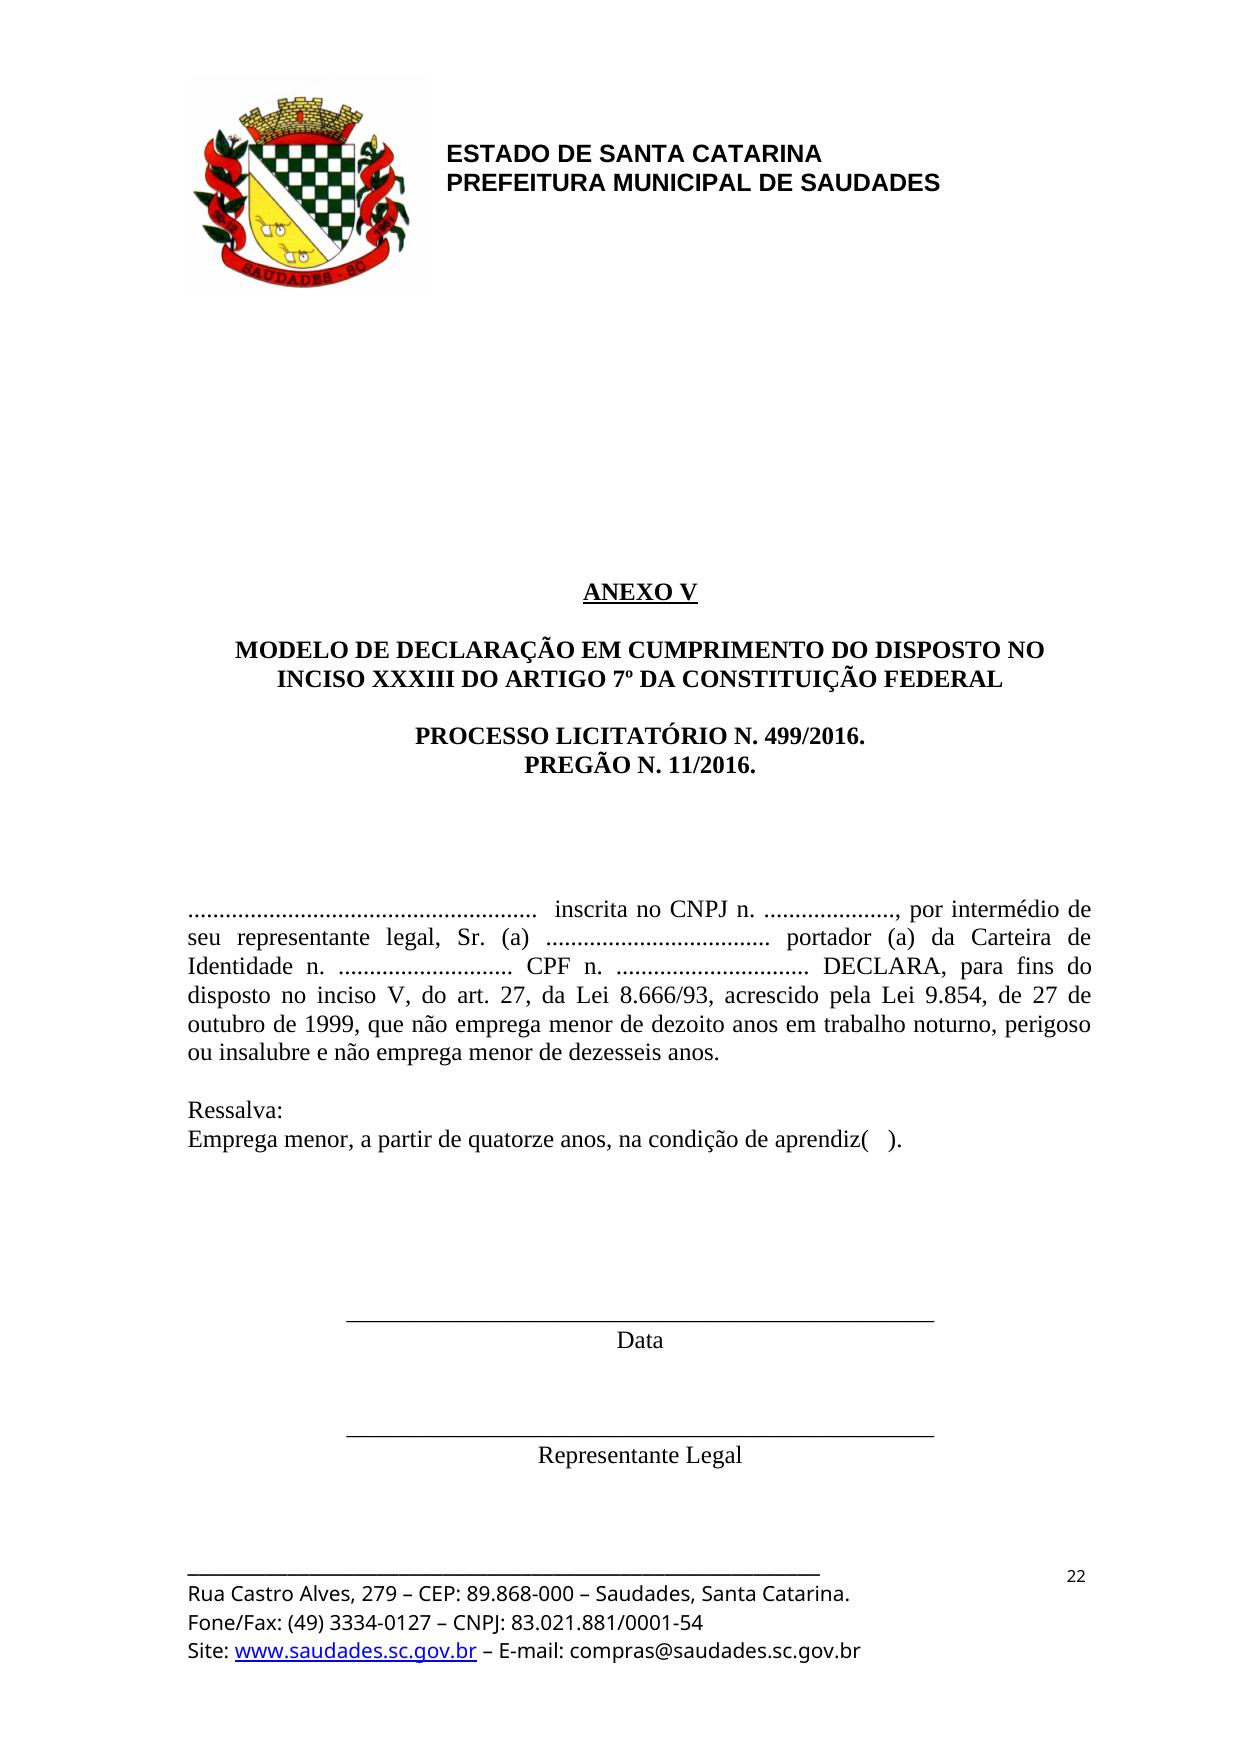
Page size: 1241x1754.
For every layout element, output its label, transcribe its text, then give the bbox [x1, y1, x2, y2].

text Ressalva: [187, 1095, 1093, 1124]
text Emprega menor, a partir de quatorze anos, na condição de aprendiz( ). [187, 1124, 1093, 1152]
text MODELO DE DECLARAÇÃO EM Cumprimento do disposto no inciso XXXIII do artigo 7º da Constituição Federal [187, 635, 1093, 692]
text Data [187, 1325, 1093, 1354]
picture [187, 75, 432, 295]
text _______________________________________________ [187, 1411, 1093, 1440]
text _______________________________________________ [187, 1296, 1093, 1325]
text ........................................................ inscrita no CNPJ n. ....................., por intermédio de seu representante legal, Sr. (a) .................................... portador (a) da Carteira de Identidade n. ............................ CPF n. ............................... DECLARA, para fins do disposto no inciso V, do art. 27, da Lei 8.666/93, acrescido pela Lei 9.854, de 27 de outubro de 1999, que não emprega menor de dezoito anos em trabalho noturno, perigoso ou insalubre e não emprega menor de dezesseis anos. [187, 894, 1093, 1066]
text PREGÃO N. 11/2016. [187, 750, 1093, 779]
text ANEXO V [187, 577, 1093, 606]
text Representante Legal [187, 1440, 1093, 1469]
text PROCESSO LICITATÓRIO N. 499/2016. [187, 721, 1093, 750]
